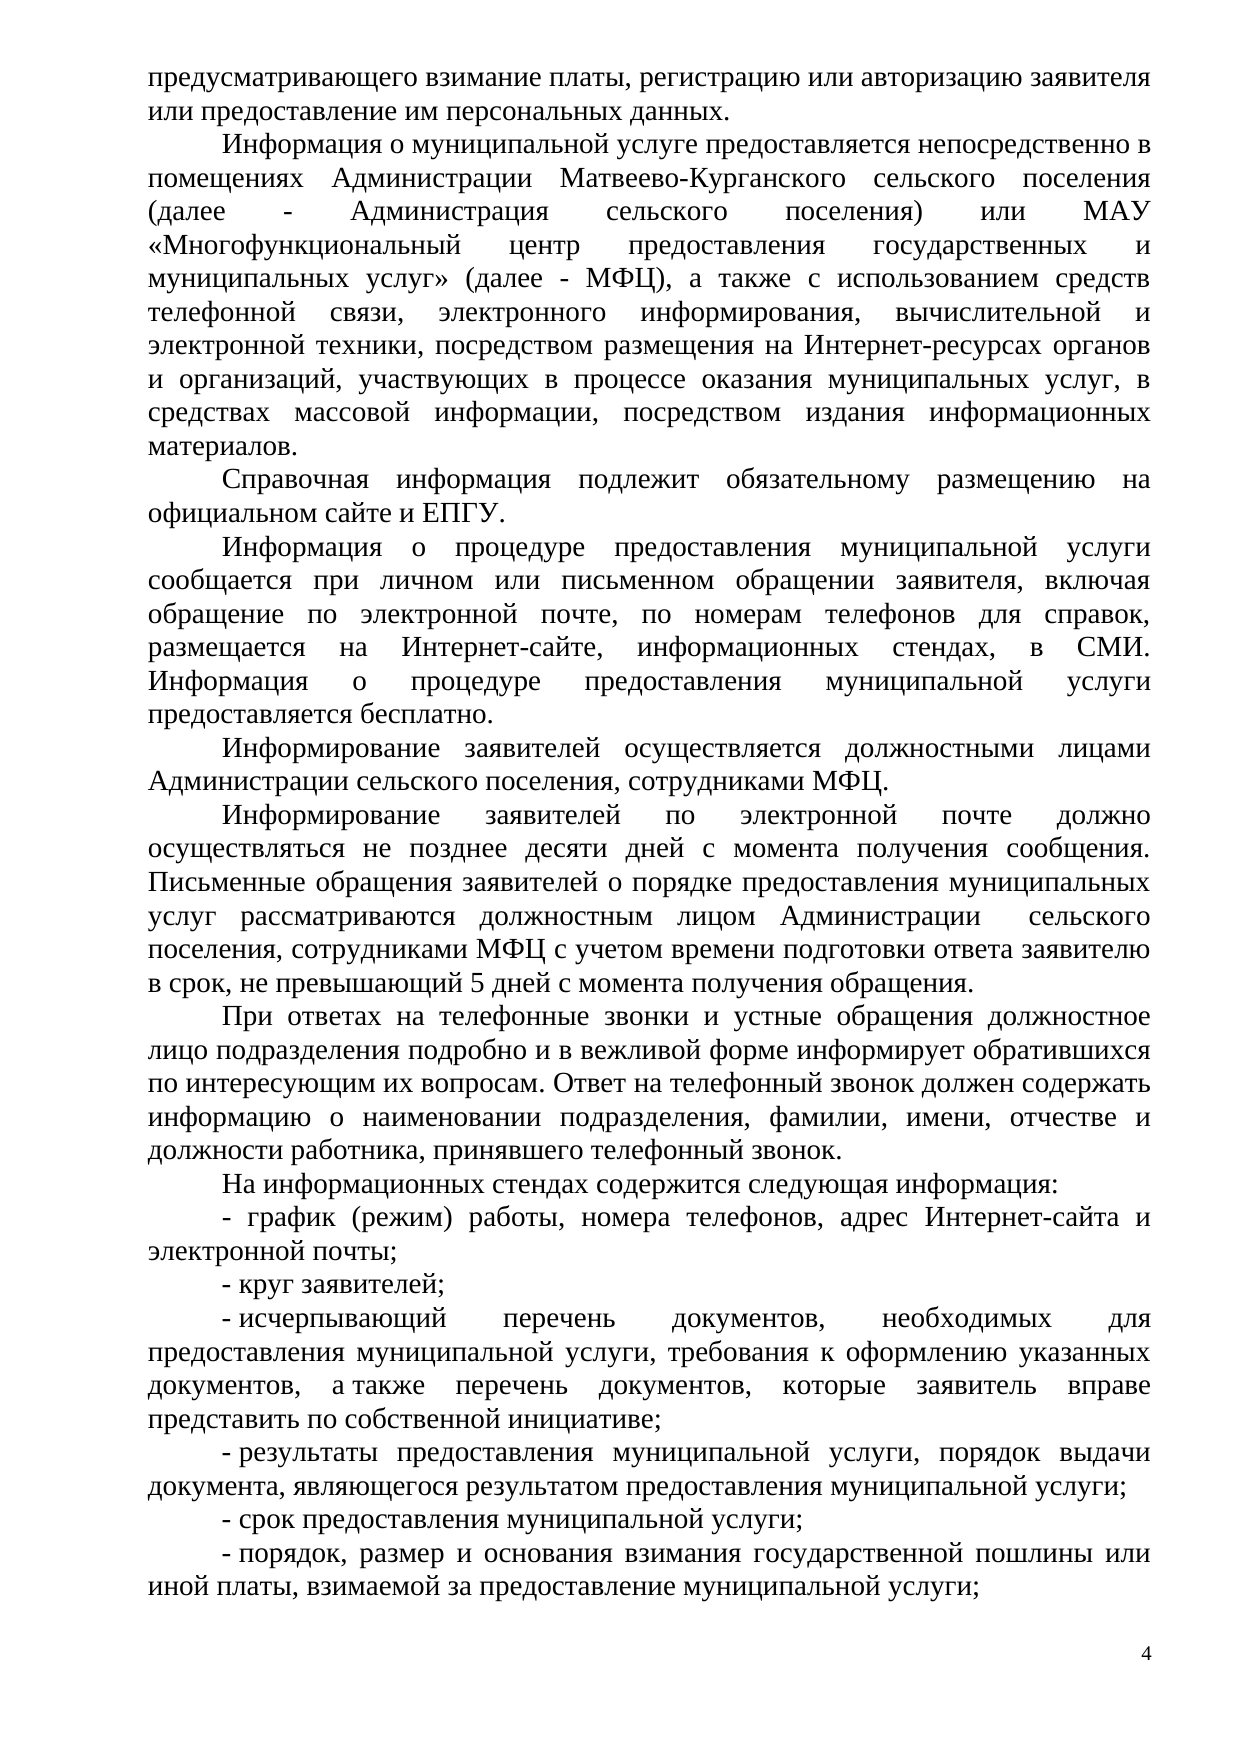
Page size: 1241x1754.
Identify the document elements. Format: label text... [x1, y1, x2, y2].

text - результаты предоставления муниципальной услуги, порядок выдачи документа, являющегося результатом предоставления муниципальной услуги; [148, 1434, 1152, 1501]
text Информация о процедуре предоставления муниципальной услуги сообщается при личном или письменном обращении заявителя, включая обращение по электронной почте, по номерам телефонов для справок, размещается на Интернет-сайте, информационных стендах, в СМИ. Информация о процедуре предоставления муниципальной услуги предоставляется бесплатно. [148, 529, 1152, 730]
text - круг заявителей; [148, 1267, 1152, 1300]
text - порядок, размер и основания взимания государственной пошлины или иной платы, взимаемой за предоставление муниципальной услуги; [148, 1535, 1152, 1602]
text Информирование заявителей по электронной почте должно осуществляться не позднее десяти дней с момента получения сообщения. Письменные обращения заявителей о порядке предоставления муниципальных услуг рассматриваются должностным лицом Администрации сельского поселения, сотрудниками МФЦ с учетом времени подготовки ответа заявителю в срок, не превышающий 5 дней с момента получения обращения. [148, 797, 1152, 998]
text При ответах на телефонные звонки и устные обращения должностное лицо подразделения подробно и в вежливой форме информирует обратившихся по интересующим их вопросам. Ответ на телефонный звонок должен содержать информацию о наименовании подразделения, фамилии, имени, отчестве и должности работника, принявшего телефонный звонок. [148, 998, 1152, 1166]
text Информирование заявителей осуществляется должностными лицами Администрации сельского поселения, сотрудниками МФЦ. [148, 730, 1152, 797]
text - срок предоставления муниципальной услуги; [148, 1501, 1152, 1535]
text Информация о муниципальной услуге предоставляется непосредственно в помещениях Администрации Матвеево-Курганского сельского поселения (далее - Администрация сельского поселения) или МАУ «Многофункциональный центр предоставления государственных и муниципальных услуг» (далее - МФЦ), а также с использованием средств телефонной связи, электронного информирования, вычислительной и электронной техники, посредством размещения на Интернет-ресурсах органов и организаций, участвующих в процессе оказания муниципальных услуг, в средствах массовой информации, посредством издания информационных материалов. [148, 126, 1152, 462]
text На информационных стендах содержится следующая информация: [148, 1166, 1152, 1199]
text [148, 59, 1152, 126]
text Справочная информация подлежит обязательному размещению на официальном сайте и ЕПГУ. [148, 462, 1152, 529]
text - график (режим) работы, номера телефонов, адрес Интернет-сайта и электронной почты; [148, 1199, 1152, 1267]
